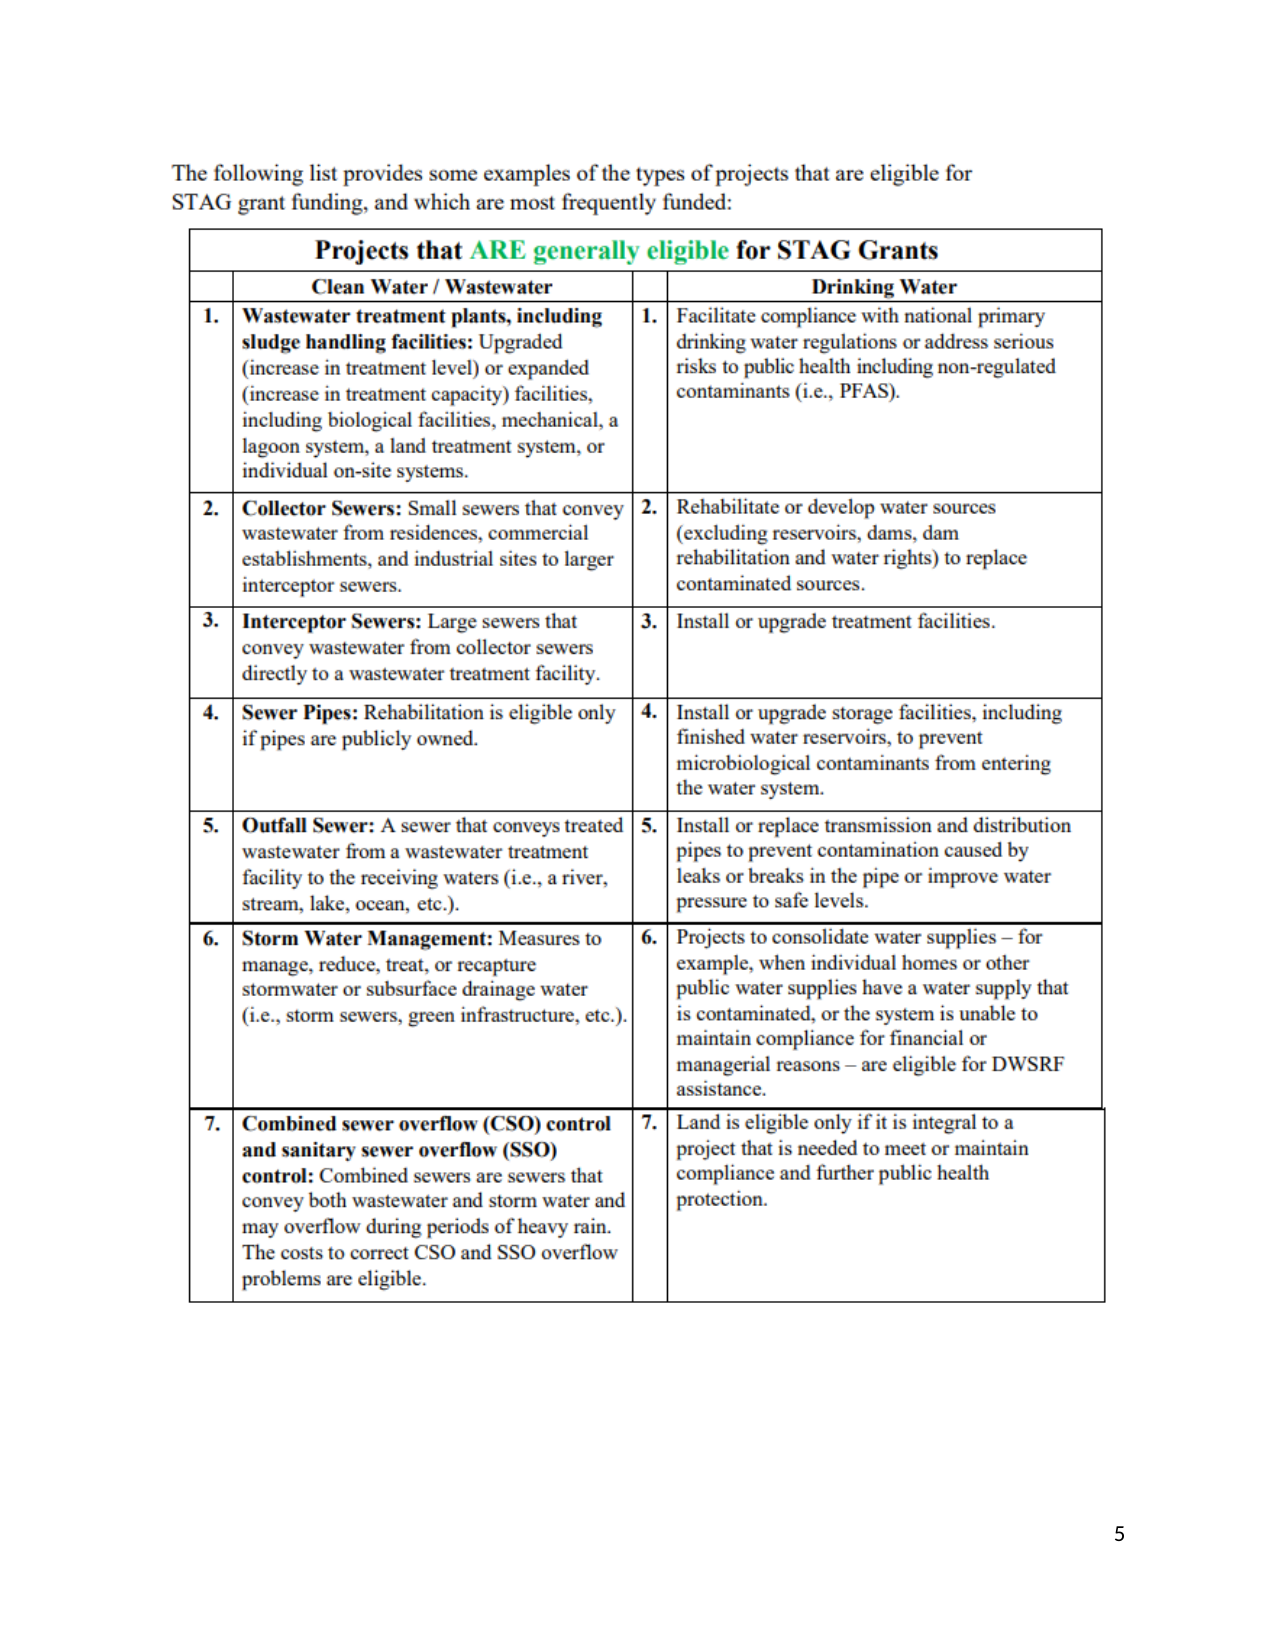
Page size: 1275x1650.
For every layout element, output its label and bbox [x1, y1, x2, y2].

picture [150, 150, 1125, 1329]
